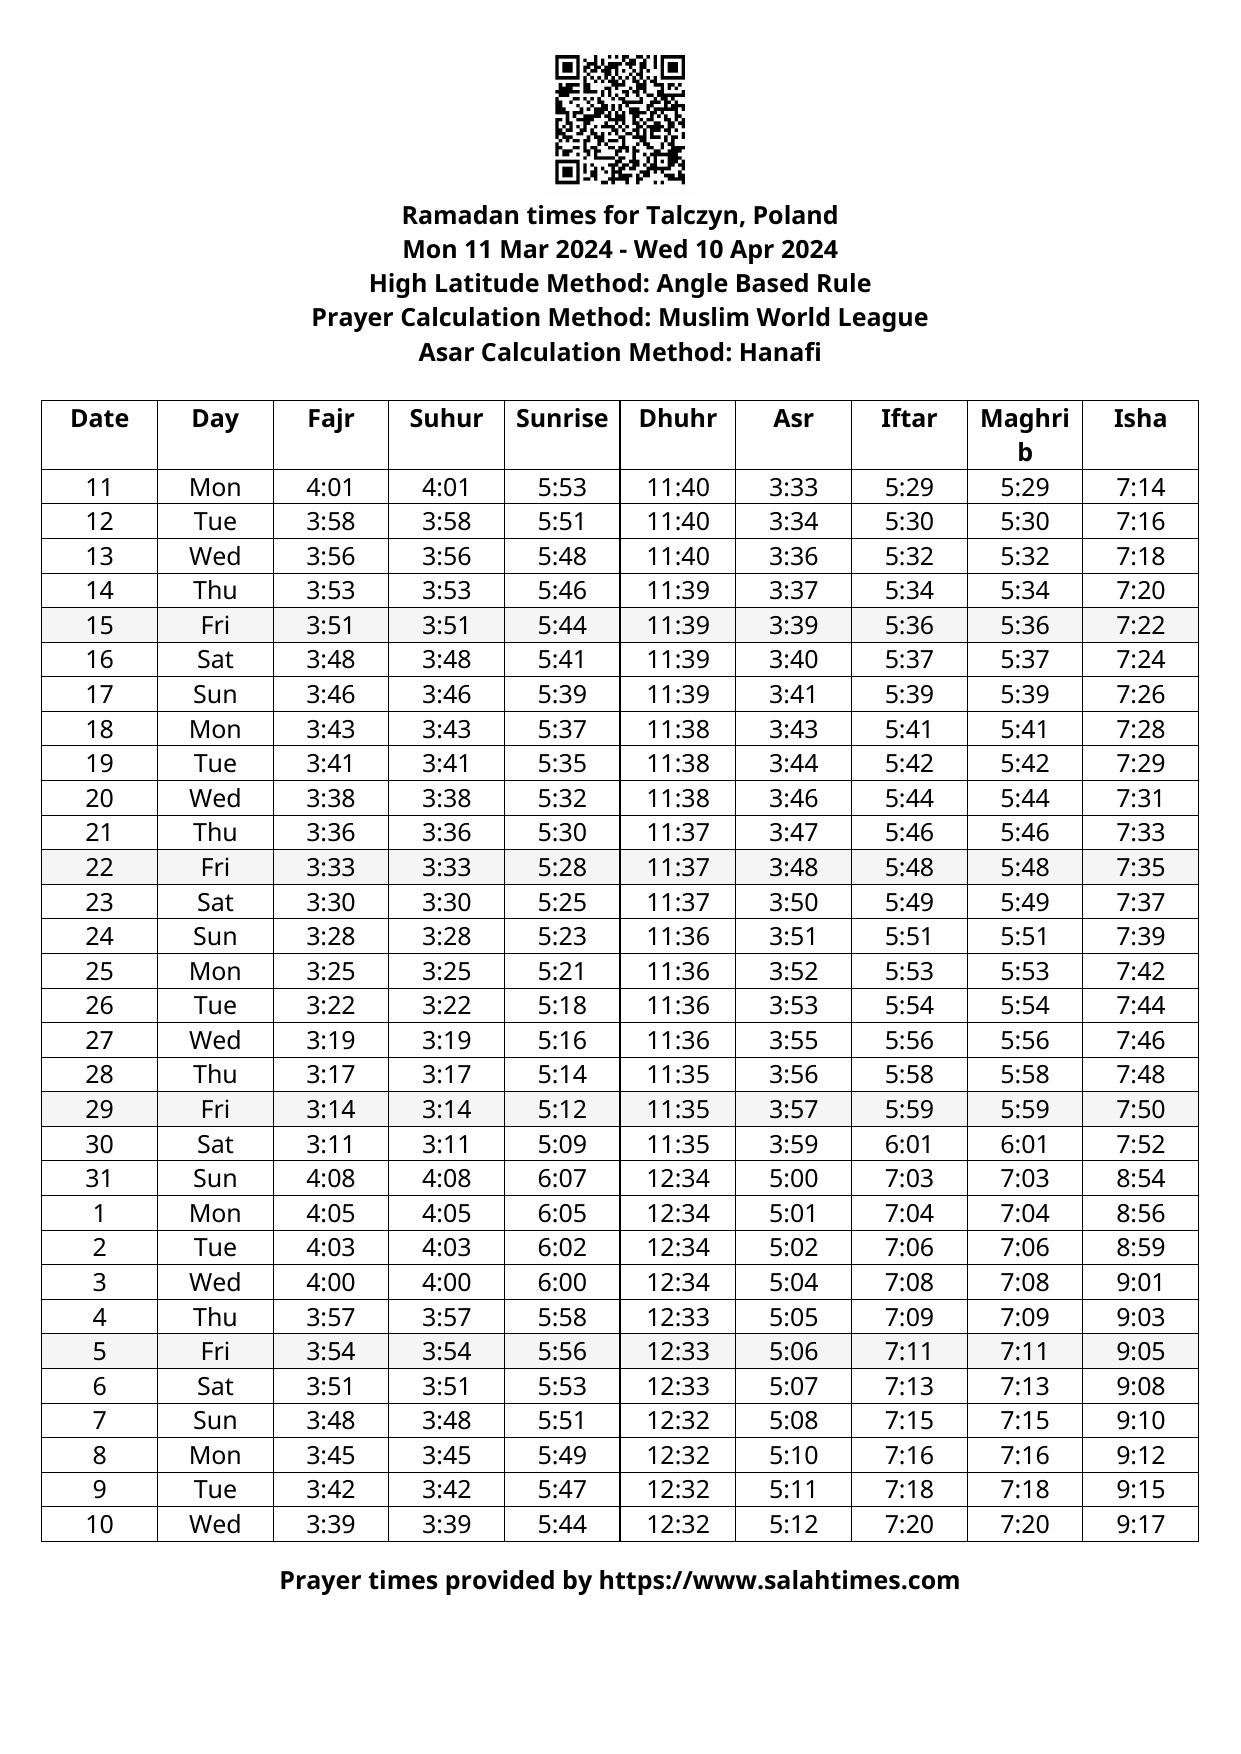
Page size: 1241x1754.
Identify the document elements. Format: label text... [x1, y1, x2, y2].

table_cell 3:25 [274, 954, 388, 987]
table_cell 3:48 [389, 643, 504, 676]
table_cell 18 [42, 712, 157, 745]
table_cell 11:37 [621, 816, 735, 849]
table_cell 4:08 [389, 1161, 504, 1195]
table_cell 12:32 [621, 1507, 735, 1541]
table_cell 11:36 [621, 919, 735, 953]
table_cell 3:57 [389, 1300, 504, 1333]
table_cell 4:05 [274, 1196, 388, 1229]
table_cell Sat [158, 1369, 273, 1402]
table_header Isha [1083, 401, 1198, 469]
table_header Iftar [852, 401, 967, 469]
table_cell 12:32 [621, 1404, 735, 1437]
text Asar Calculation Method: Hanafi [42, 334, 1198, 368]
table_cell 3:41 [736, 677, 851, 711]
table_cell 17 [42, 677, 157, 711]
table_cell 7:42 [1083, 954, 1198, 987]
table_cell 3:11 [274, 1127, 388, 1160]
table_cell 13 [42, 539, 157, 572]
table_cell 3:33 [736, 470, 851, 503]
table_cell 3:34 [736, 504, 851, 538]
table_cell 4:05 [389, 1196, 504, 1229]
table_cell 7:37 [1083, 885, 1198, 918]
table_cell 7:15 [852, 1404, 967, 1437]
table_cell 5:53 [968, 954, 1082, 987]
table_cell 5:56 [852, 1023, 967, 1057]
table_cell 12:32 [621, 1438, 735, 1472]
table_cell 5:01 [736, 1196, 851, 1229]
table_cell 3:54 [274, 1334, 388, 1368]
table_cell 5:42 [968, 746, 1082, 780]
table_cell Thu [158, 1300, 273, 1333]
table_cell 5:46 [852, 816, 967, 849]
table_cell 5:54 [968, 989, 1082, 1022]
table_cell 3:11 [389, 1127, 504, 1160]
table_cell 3:46 [389, 677, 504, 711]
table_cell 7:20 [968, 1507, 1082, 1541]
table_cell 5:48 [852, 850, 967, 884]
table_cell 7:06 [852, 1231, 967, 1264]
table_cell 6:01 [852, 1127, 967, 1160]
table_cell 3:46 [736, 781, 851, 814]
table_cell 12:33 [621, 1369, 735, 1402]
table_cell 4:03 [274, 1231, 388, 1264]
table_cell 5:23 [505, 919, 619, 953]
table_header Sunrise [505, 401, 619, 469]
table_cell 30 [42, 1127, 157, 1160]
table_cell 3:48 [274, 1404, 388, 1437]
text Ramadan times for Talczyn, Poland [42, 198, 1198, 232]
table_cell 3:50 [736, 885, 851, 918]
table_cell 7:15 [968, 1404, 1082, 1437]
table_cell 29 [42, 1092, 157, 1126]
table_cell 6 [42, 1369, 157, 1402]
table_cell 9:08 [1083, 1369, 1198, 1402]
table_cell 3:43 [736, 712, 851, 745]
table_cell 5:21 [505, 954, 619, 987]
table_cell 3:14 [274, 1092, 388, 1126]
table_cell 3:37 [736, 574, 851, 607]
table_cell 5:41 [852, 712, 967, 745]
table_cell Tue [158, 1231, 273, 1264]
table_cell 7:08 [968, 1265, 1082, 1299]
table_cell 7:03 [852, 1161, 967, 1195]
table_cell Thu [158, 1058, 273, 1091]
table_cell 3:36 [274, 816, 388, 849]
table_cell 9:17 [1083, 1507, 1198, 1541]
table_cell 5:14 [505, 1058, 619, 1091]
table_cell 5:49 [852, 885, 967, 918]
table_cell 5:29 [852, 470, 967, 503]
table_cell 5:49 [505, 1438, 619, 1472]
table_cell 3:14 [389, 1092, 504, 1126]
table_cell 5:41 [968, 712, 1082, 745]
table_cell 5:35 [505, 746, 619, 780]
table_cell 5:51 [852, 919, 967, 953]
table_cell Fri [158, 850, 273, 884]
table_cell 7:28 [1083, 712, 1198, 745]
table_cell 3:58 [389, 504, 504, 538]
table_cell 3:51 [274, 608, 388, 642]
table_cell Tue [158, 746, 273, 780]
table_cell 5:36 [852, 608, 967, 642]
table_cell Wed [158, 781, 273, 814]
table_cell 3:46 [274, 677, 388, 711]
table_cell 8 [42, 1438, 157, 1472]
table_cell 7:06 [968, 1231, 1082, 1264]
table_cell 7:20 [852, 1507, 967, 1541]
table_cell 3:51 [736, 919, 851, 953]
table_cell 3:52 [736, 954, 851, 987]
table_cell 3:47 [736, 816, 851, 849]
table_cell 3:41 [389, 746, 504, 780]
table_cell 5:56 [968, 1023, 1082, 1057]
table_cell 8:54 [1083, 1161, 1198, 1195]
table_cell 5:46 [505, 574, 619, 607]
table_cell 5:10 [736, 1438, 851, 1472]
table_cell 11:36 [621, 954, 735, 987]
table_cell 12 [42, 504, 157, 538]
table_header Fajr [274, 401, 388, 469]
table_cell 11:39 [621, 677, 735, 711]
table_cell Mon [158, 1438, 273, 1472]
table_cell 12:34 [621, 1265, 735, 1299]
table_cell 11 [42, 470, 157, 503]
table_cell 3:43 [274, 712, 388, 745]
table_cell 8:56 [1083, 1196, 1198, 1229]
table_cell 5:44 [505, 608, 619, 642]
table_cell 11:37 [621, 885, 735, 918]
table_header Suhur [389, 401, 504, 469]
table_cell 7:09 [852, 1300, 967, 1333]
table_cell 9:01 [1083, 1265, 1198, 1299]
table_cell 6:02 [505, 1231, 619, 1264]
table_cell 5:12 [505, 1092, 619, 1126]
table_cell 3:30 [274, 885, 388, 918]
table_cell 5:59 [852, 1092, 967, 1126]
table_cell 11:40 [621, 504, 735, 538]
table_header Dhuhr [621, 401, 735, 469]
table_header Date [42, 401, 157, 469]
table_header Maghrib [968, 401, 1082, 469]
table_cell 7:22 [1083, 608, 1198, 642]
table_cell Sat [158, 1127, 273, 1160]
table_cell 5:58 [968, 1058, 1082, 1091]
table_cell 6:07 [505, 1161, 619, 1195]
table_cell Fri [158, 608, 273, 642]
table_cell 3:58 [274, 504, 388, 538]
table_cell 5:54 [852, 989, 967, 1022]
table_cell 7:04 [968, 1196, 1082, 1229]
table_cell 7:16 [1083, 504, 1198, 538]
table_cell 3:51 [389, 1369, 504, 1402]
text High Latitude Method: Angle Based Rule [42, 266, 1198, 300]
table_cell 4:01 [274, 470, 388, 503]
table_cell Thu [158, 816, 273, 849]
table_cell 31 [42, 1161, 157, 1195]
table_cell 5:32 [968, 539, 1082, 572]
table_cell 3:22 [274, 989, 388, 1022]
table_cell 28 [42, 1058, 157, 1091]
table_cell 5:44 [968, 781, 1082, 814]
table_cell 11:39 [621, 643, 735, 676]
table_cell 5:48 [968, 850, 1082, 884]
table_cell 16 [42, 643, 157, 676]
table_cell 7:50 [1083, 1092, 1198, 1126]
table_cell 5:25 [505, 885, 619, 918]
table_cell 3:28 [389, 919, 504, 953]
table_cell 3:42 [389, 1473, 504, 1506]
table_cell 3:30 [389, 885, 504, 918]
table_cell Tue [158, 1473, 273, 1506]
table_cell 5:36 [968, 608, 1082, 642]
table_cell 7:04 [852, 1196, 967, 1229]
table_cell 25 [42, 954, 157, 987]
table_cell 7:18 [1083, 539, 1198, 572]
table_cell 5:58 [852, 1058, 967, 1091]
table_cell 4:00 [274, 1265, 388, 1299]
table_cell 5:47 [505, 1473, 619, 1506]
table_cell 3:45 [389, 1438, 504, 1472]
table_cell Sun [158, 1161, 273, 1195]
table_cell 5 [42, 1334, 157, 1368]
table_cell 4:01 [389, 470, 504, 503]
table_cell 3:33 [389, 850, 504, 884]
table_cell 5:44 [852, 781, 967, 814]
table_cell 7:14 [1083, 470, 1198, 503]
table_cell Mon [158, 470, 273, 503]
table_cell 5:46 [968, 816, 1082, 849]
table_cell 4:03 [389, 1231, 504, 1264]
table_cell 3:56 [274, 539, 388, 572]
table_cell 3:53 [274, 574, 388, 607]
table_cell 3:45 [274, 1438, 388, 1472]
table_cell 5:30 [505, 816, 619, 849]
table_cell 21 [42, 816, 157, 849]
table_cell Mon [158, 954, 273, 987]
table_cell 3:25 [389, 954, 504, 987]
table_cell 1 [42, 1196, 157, 1229]
table_cell 10 [42, 1507, 157, 1541]
table_cell 11:39 [621, 608, 735, 642]
table_cell 5:16 [505, 1023, 619, 1057]
table_cell 5:11 [736, 1473, 851, 1506]
table_cell 5:32 [852, 539, 967, 572]
table_cell 3:44 [736, 746, 851, 780]
table_cell 3:22 [389, 989, 504, 1022]
table_cell 3:39 [736, 608, 851, 642]
table_cell 7:26 [1083, 677, 1198, 711]
table_cell 5:56 [505, 1334, 619, 1368]
table_cell 5:48 [505, 539, 619, 572]
table_cell 12:34 [621, 1161, 735, 1195]
table_header Day [158, 401, 273, 469]
table_cell 7:31 [1083, 781, 1198, 814]
table_cell 7:11 [852, 1334, 967, 1368]
table_cell 5:51 [968, 919, 1082, 953]
table_cell 7:44 [1083, 989, 1198, 1022]
table_cell 5:34 [852, 574, 967, 607]
table_cell Tue [158, 989, 273, 1022]
table_cell 3:53 [736, 989, 851, 1022]
table_cell 3:17 [274, 1058, 388, 1091]
table_cell 5:12 [736, 1507, 851, 1541]
table_cell 3:43 [389, 712, 504, 745]
table_cell 5:37 [852, 643, 967, 676]
table_cell 3:51 [389, 608, 504, 642]
table_cell 15 [42, 608, 157, 642]
table_cell 4 [42, 1300, 157, 1333]
table_cell 27 [42, 1023, 157, 1057]
table_cell 6:01 [968, 1127, 1082, 1160]
table_cell 12:33 [621, 1300, 735, 1333]
table_cell 3:48 [389, 1404, 504, 1437]
table_cell 5:44 [505, 1507, 619, 1541]
table_cell 5:39 [505, 677, 619, 711]
table_cell 3:40 [736, 643, 851, 676]
table_cell 12:34 [621, 1231, 735, 1264]
table_cell 5:07 [736, 1369, 851, 1402]
table_cell 7:16 [968, 1438, 1082, 1472]
table_cell 7:18 [968, 1473, 1082, 1506]
table_cell 5:58 [505, 1300, 619, 1333]
table_cell 5:30 [968, 504, 1082, 538]
table_cell 5:28 [505, 850, 619, 884]
table_cell 20 [42, 781, 157, 814]
table_cell Wed [158, 539, 273, 572]
table_cell Sat [158, 885, 273, 918]
table_cell 3 [42, 1265, 157, 1299]
table_cell 5:49 [968, 885, 1082, 918]
table_cell 7:29 [1083, 746, 1198, 780]
table_cell 5:08 [736, 1404, 851, 1437]
table_cell 11:40 [621, 539, 735, 572]
table_cell 11:36 [621, 989, 735, 1022]
table_cell 5:39 [968, 677, 1082, 711]
table_cell 9:12 [1083, 1438, 1198, 1472]
table_cell 6:00 [505, 1265, 619, 1299]
table_cell 5:05 [736, 1300, 851, 1333]
table_cell 11:36 [621, 1023, 735, 1057]
table_cell 5:30 [852, 504, 967, 538]
table_cell 5:51 [505, 1404, 619, 1437]
table_cell 14 [42, 574, 157, 607]
table_cell 3:41 [274, 746, 388, 780]
table_cell 3:17 [389, 1058, 504, 1091]
table_cell 5:29 [968, 470, 1082, 503]
table_cell Sat [158, 643, 273, 676]
table_cell 7 [42, 1404, 157, 1437]
table_cell 3:57 [274, 1300, 388, 1333]
table_cell 3:51 [274, 1369, 388, 1402]
table_cell 7:13 [852, 1369, 967, 1402]
table_cell 5:42 [852, 746, 967, 780]
table_cell 3:38 [389, 781, 504, 814]
table_cell 7:52 [1083, 1127, 1198, 1160]
table_cell 7:46 [1083, 1023, 1198, 1057]
table_cell 9:05 [1083, 1334, 1198, 1368]
table_cell 7:03 [968, 1161, 1082, 1195]
text Prayer times provided by https://www.salahtimes.com [42, 1563, 1198, 1597]
table_cell 8:59 [1083, 1231, 1198, 1264]
table_cell 7:20 [1083, 574, 1198, 607]
table_cell 23 [42, 885, 157, 918]
table_cell 3:59 [736, 1127, 851, 1160]
table_cell 5:34 [968, 574, 1082, 607]
table_cell 11:39 [621, 574, 735, 607]
table_cell 24 [42, 919, 157, 953]
table_cell 3:36 [389, 816, 504, 849]
table_cell 4:08 [274, 1161, 388, 1195]
table_cell 2 [42, 1231, 157, 1264]
table_cell 3:56 [736, 1058, 851, 1091]
table_cell Wed [158, 1023, 273, 1057]
table_cell Sun [158, 1404, 273, 1437]
table_cell 5:53 [852, 954, 967, 987]
table_cell Thu [158, 574, 273, 607]
table_cell 5:53 [505, 470, 619, 503]
table_cell 9:10 [1083, 1404, 1198, 1437]
table_cell 7:48 [1083, 1058, 1198, 1091]
table_cell 11:37 [621, 850, 735, 884]
table_cell 3:38 [274, 781, 388, 814]
table_cell 7:11 [968, 1334, 1082, 1368]
table_cell 5:00 [736, 1161, 851, 1195]
table_cell 3:48 [274, 643, 388, 676]
table_cell 7:33 [1083, 816, 1198, 849]
table_cell 3:36 [736, 539, 851, 572]
table_cell 6:05 [505, 1196, 619, 1229]
table_cell 26 [42, 989, 157, 1022]
table_cell 7:08 [852, 1265, 967, 1299]
table_cell 7:39 [1083, 919, 1198, 953]
table_cell 9:03 [1083, 1300, 1198, 1333]
table_cell 7:09 [968, 1300, 1082, 1333]
table_header Asr [736, 401, 851, 469]
table_cell 5:59 [968, 1092, 1082, 1126]
table_cell 5:51 [505, 504, 619, 538]
table_cell Fri [158, 1334, 273, 1368]
table_cell Sun [158, 677, 273, 711]
table_cell 22 [42, 850, 157, 884]
table_cell 12:33 [621, 1334, 735, 1368]
table_cell 5:18 [505, 989, 619, 1022]
table_cell 11:35 [621, 1092, 735, 1126]
table_cell 7:18 [852, 1473, 967, 1506]
table_cell 11:40 [621, 470, 735, 503]
table_cell 12:34 [621, 1196, 735, 1229]
table_cell Tue [158, 504, 273, 538]
table_cell 3:19 [274, 1023, 388, 1057]
table_cell 3:57 [736, 1092, 851, 1126]
table_cell 3:48 [736, 850, 851, 884]
table_cell 7:13 [968, 1369, 1082, 1402]
table_cell 7:24 [1083, 643, 1198, 676]
table_cell 11:38 [621, 712, 735, 745]
table_cell 5:37 [505, 712, 619, 745]
table_cell 4:00 [389, 1265, 504, 1299]
table_cell 9:15 [1083, 1473, 1198, 1506]
table_cell 5:41 [505, 643, 619, 676]
text Mon 11 Mar 2024 - Wed 10 Apr 2024 [42, 232, 1198, 266]
picture [542, 41, 699, 198]
table_cell 3:55 [736, 1023, 851, 1057]
table_cell 11:35 [621, 1058, 735, 1091]
table_cell 11:35 [621, 1127, 735, 1160]
table_cell 7:35 [1083, 850, 1198, 884]
table_cell 19 [42, 746, 157, 780]
table_cell 5:32 [505, 781, 619, 814]
table_cell 3:42 [274, 1473, 388, 1506]
table_cell 5:39 [852, 677, 967, 711]
table_cell Mon [158, 712, 273, 745]
table_cell Wed [158, 1265, 273, 1299]
table_cell 3:28 [274, 919, 388, 953]
table_cell 3:39 [389, 1507, 504, 1541]
table_cell 3:53 [389, 574, 504, 607]
table_cell 5:37 [968, 643, 1082, 676]
table_cell 3:19 [389, 1023, 504, 1057]
table_cell 5:53 [505, 1369, 619, 1402]
table_cell 9 [42, 1473, 157, 1506]
table_cell 5:06 [736, 1334, 851, 1368]
text Prayer Calculation Method: Muslim World League [42, 300, 1198, 334]
table_cell 5:02 [736, 1231, 851, 1264]
table_cell 12:32 [621, 1473, 735, 1506]
table_cell 3:33 [274, 850, 388, 884]
table_cell Fri [158, 1092, 273, 1126]
table_cell 3:54 [389, 1334, 504, 1368]
table_cell 5:09 [505, 1127, 619, 1160]
table_cell Wed [158, 1507, 273, 1541]
table_cell Sun [158, 919, 273, 953]
table_cell 3:56 [389, 539, 504, 572]
table_cell 3:39 [274, 1507, 388, 1541]
table_cell 11:38 [621, 746, 735, 780]
table_cell 7:16 [852, 1438, 967, 1472]
table_cell 11:38 [621, 781, 735, 814]
table_cell Mon [158, 1196, 273, 1229]
table_cell 5:04 [736, 1265, 851, 1299]
